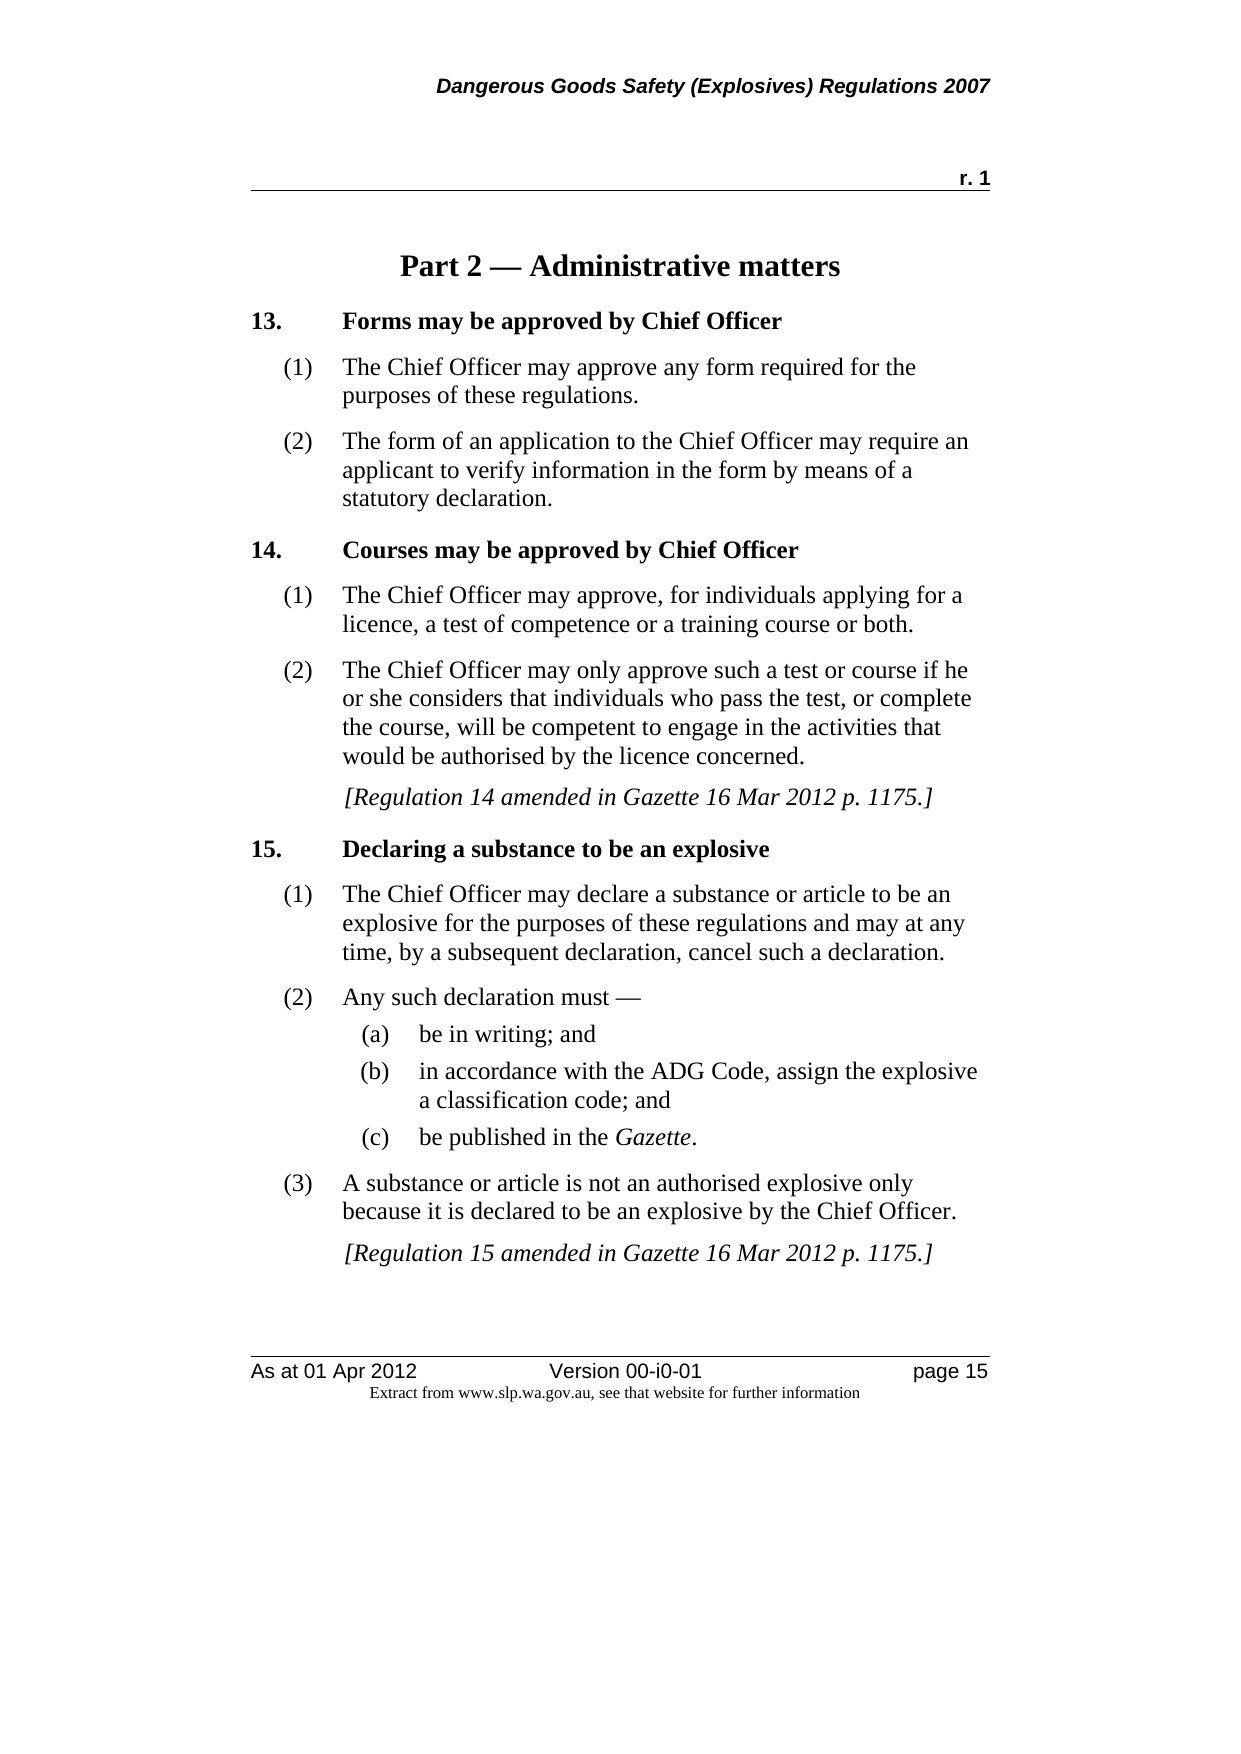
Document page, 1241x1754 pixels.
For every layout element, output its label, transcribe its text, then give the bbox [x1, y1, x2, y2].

text (2) The form of an application to the Chief Officer may require an applicant to verify information in the form by means of a statutory declaration. [251, 426, 990, 512]
text (2) The Chief Officer may only approve such a test or course if he or she considers that individuals who pass the test, or complete the course, will be competent to engage in the activities that would be authorised by the licence concerned. [251, 655, 990, 770]
subtitle Part 2 — Administrative matters [251, 247, 990, 283]
text (3) A substance or article is not an authorised explosive only because it is declared to be an explosive by the Chief Officer. [251, 1168, 990, 1225]
text (1) The Chief Officer may declare a substance or article to be an explosive for the purposes of these regulations and may at any time, by a subsequent declaration, cancel such a declaration. [251, 879, 990, 966]
subtitle 13. Forms may be approved by Chief Officer [251, 306, 990, 335]
subtitle 15. Declaring a substance to be an explosive [251, 834, 990, 863]
text [Regulation 15 amended in Gazette 16 Mar 2012 p. 1175.] [251, 1238, 990, 1266]
subtitle 14. Courses may be approved by Chief Officer [251, 535, 990, 564]
text (c) be published in the Gazette. [251, 1122, 990, 1151]
text (b) in accordance with the ADG Code, assign the explosive a classification code; and [251, 1056, 990, 1114]
text (1) The Chief Officer may approve any form required for the purposes of these regulations. [251, 352, 990, 409]
text (2) Any such declaration must — [251, 982, 990, 1011]
text (a) be in writing; and [251, 1019, 990, 1048]
text (1) The Chief Officer may approve, for individuals applying for a licence, a test of competence or a training course or both. [251, 581, 990, 638]
text [Regulation 14 amended in Gazette 16 Mar 2012 p. 1175.] [251, 782, 990, 811]
